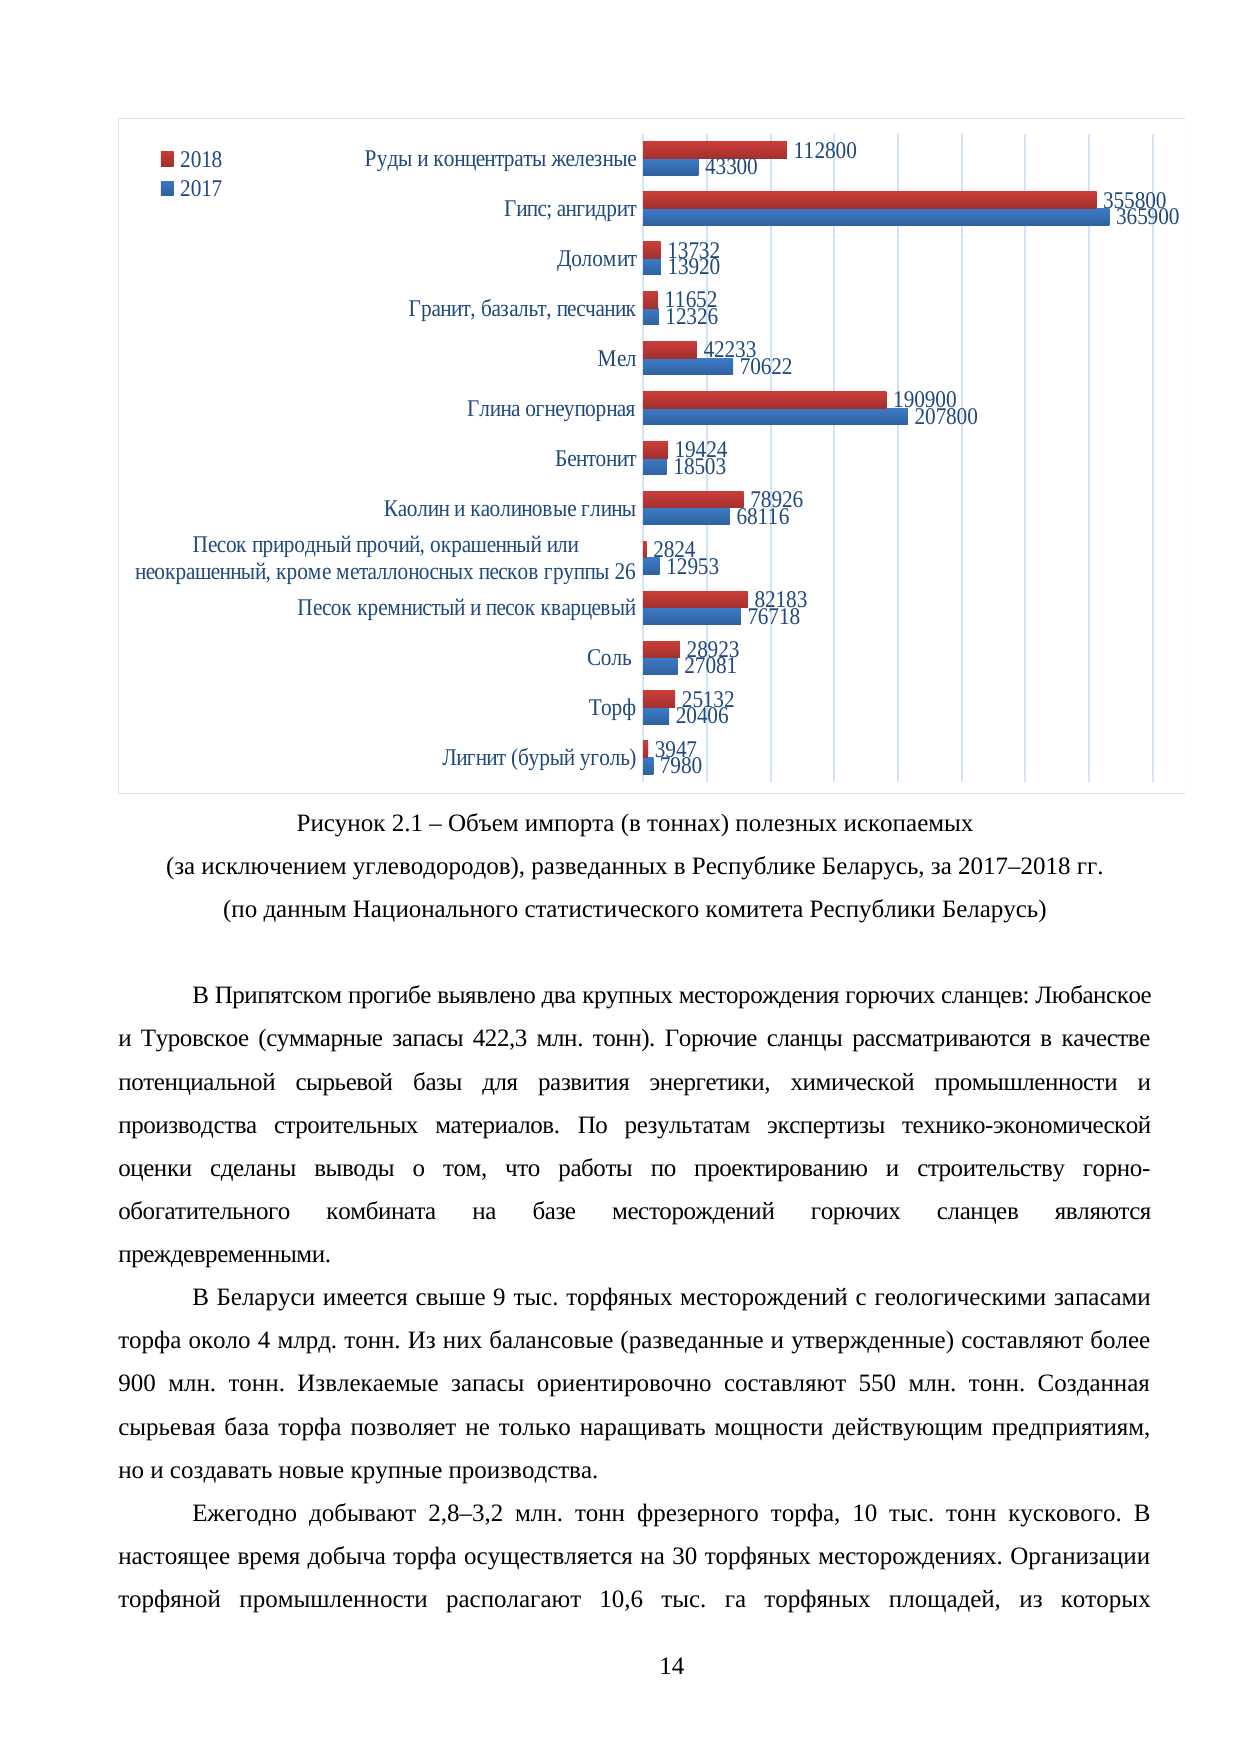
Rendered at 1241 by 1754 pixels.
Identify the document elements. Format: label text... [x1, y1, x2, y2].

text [118, 1498, 1152, 1613]
text В Беларуси имеется свыше 9 тыс. торфяных месторождений с геологическими запасами торфа около 4 млрд. тонн. Из них балансовые (разведанные и утвержденные) составляют более 900 млн. тонн. Извлекаемые запасы ориентировочно составляют 550 млн. тонн. Созданная сырьевая база торфа позволяет не только наращивать мощности действующим предприятиям, но и создавать новые крупные производства. [118, 1282, 1152, 1483]
text В Припятском прогибе выявлено два крупных месторождения горючих сланцев: Любанское и Туровское (суммарные запасы 422,3 млн. тонн). Горючие сланцы рассматриваются в качестве потенциальной сырьевой базы для развития энергетики, химической промышленности и производства строительных материалов. По результатам экспертизы технико-экономической оценки сделаны выводы о том, что работы по проектированию и строительству горно-обогатительного комбината на базе месторождений горючих сланцев являются преждевременными. [118, 980, 1152, 1268]
text Рисунок 2.1 – Объем импорта (в тоннах) полезных ископаемых (за исключением углеводородов), разведанных в Республике Беларусь, за 2017–2018 гг. (по данным Национального статистического комитета Республики Беларусь) [118, 808, 1152, 923]
